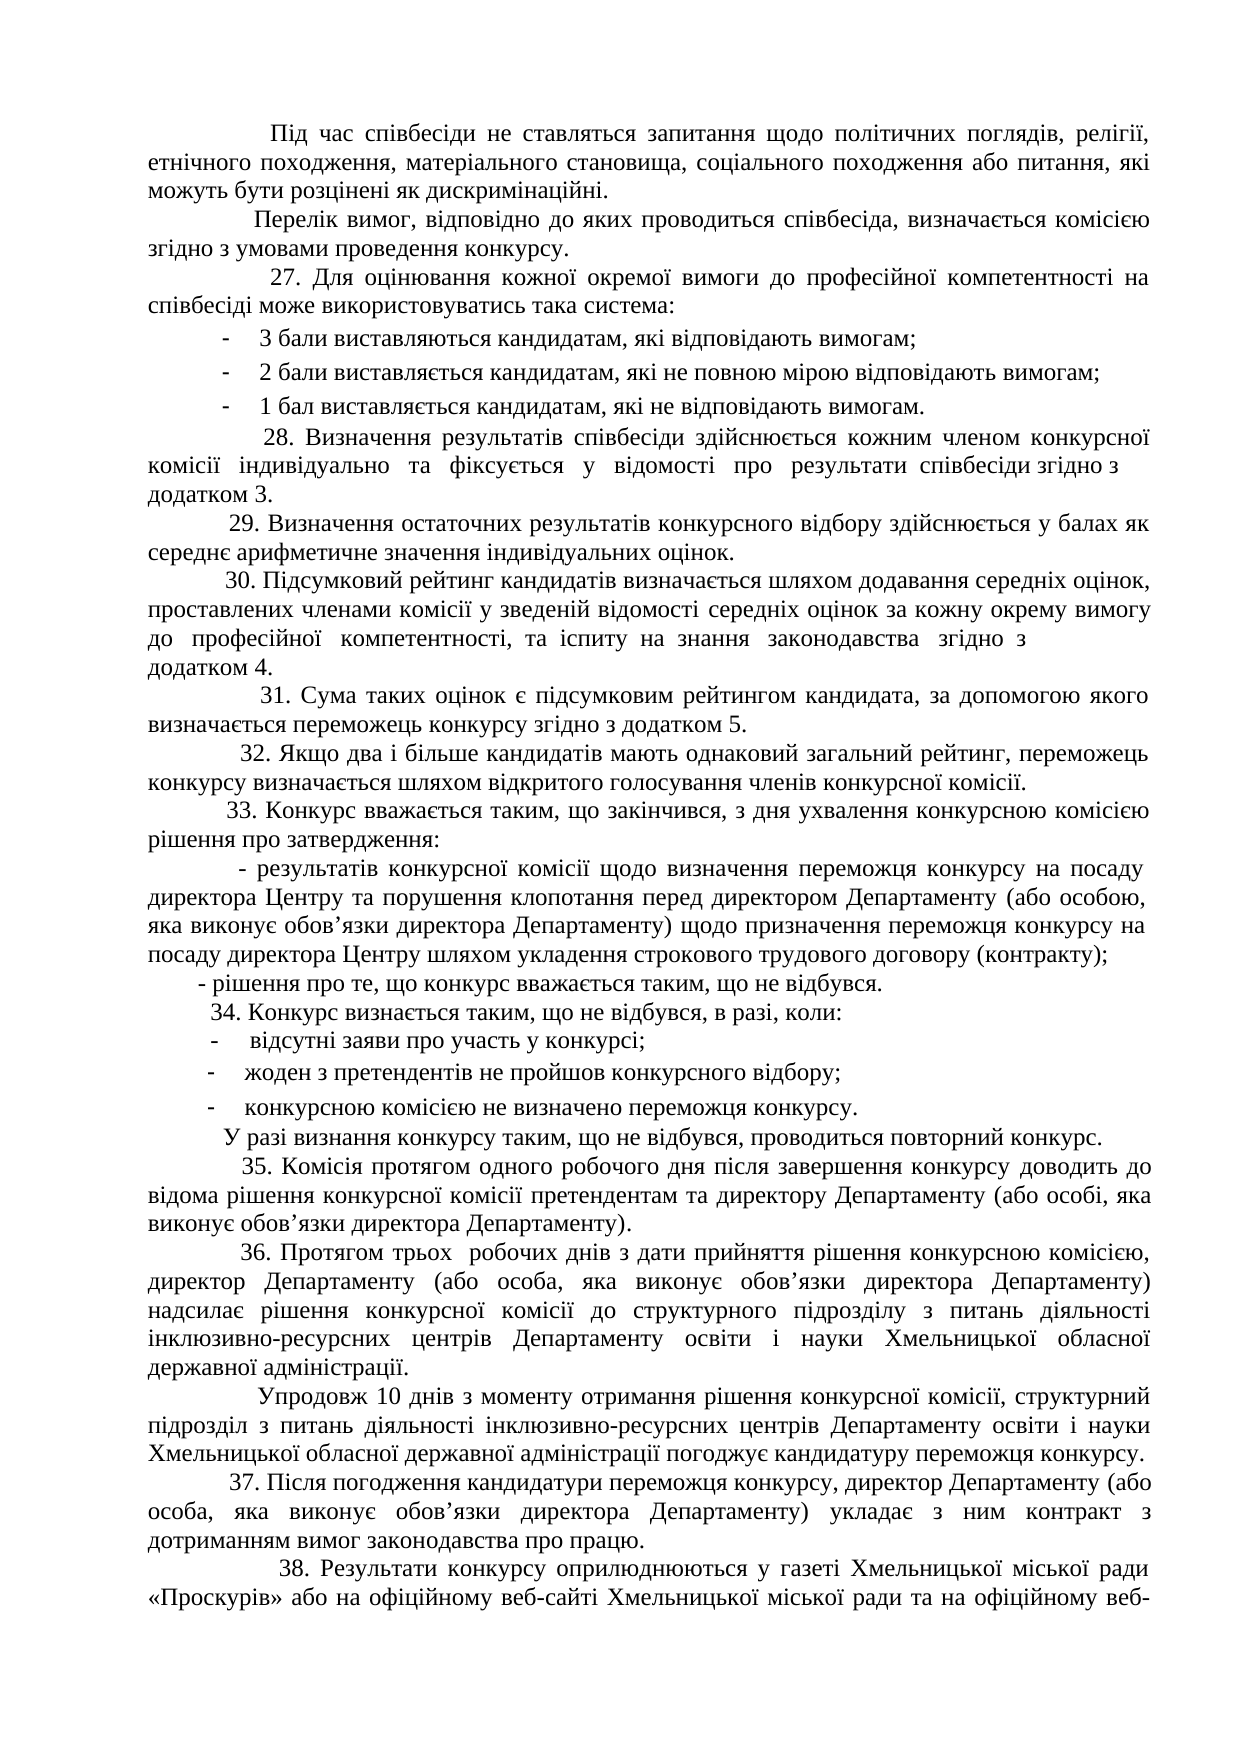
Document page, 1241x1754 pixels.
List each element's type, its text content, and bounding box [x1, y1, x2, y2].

list 1 бал виставляється кандидатам, які не відповідають вимогам. [222, 387, 1152, 422]
text Упродовж 10 днів з моменту отримання рішення конкурсної комісії, структурний підрозділ з питань діяльності інклюзивно-ресурсних центрів Департаменту освіти і науки Хмельницької обласної державної адміністрації погоджує кандидатуру переможця конкурсу. [148, 1381, 1152, 1467]
text 29. Визначення остаточних результатів конкурсного відбору здійснюється у балах як середнє арифметичне значення індивідуальних оцінок. [148, 508, 1152, 565]
list 3 бали виставляються кандидатам, які відповідають вимогам; [222, 319, 1152, 353]
text 30. Підсумковий рейтинг кандидатів визначається шляхом додавання середніх оцінок, проставлених членами комісії у зведеній відомості середніх оцінок за кожну окрему вимогу до професійної компетентності, та іспиту на знання законодавства згідно з [148, 565, 1152, 652]
list жоден з претендентів не пройшов конкурсного відбору; [207, 1054, 1152, 1088]
list конкурсною комісією не визначено переможця конкурсу. [207, 1088, 1152, 1122]
text - результатів конкурсної комісії щодо визначення переможця конкурсу на посаду директора Центру та порушення клопотання перед директором Департаменту (або особою, яка виконує обов’язки директора Департаменту) щодо призначення переможця конкурсу на посаду директора Центру шляхом укладення строкового трудового договору (контракту); [148, 853, 1146, 968]
text Перелік вимог, відповідно до яких проводиться співбесіда, визначається комісією згідно з умовами проведення конкурсу. [148, 204, 1152, 262]
text 28. Визначення результатів співбесіди здійснюється кожним членом конкурсної комісії індивідуально та фіксується у відомості про результати співбесіди згідно з [148, 422, 1152, 479]
text - рішення про те, що конкурс вважається таким, що не відбувся. [148, 968, 1146, 997]
text 34. Конкурс визнається таким, що не відбувся, в разі, коли: [148, 997, 1152, 1025]
text 31. Сума таких оцінок є підсумковим рейтингом кандидата, за допомогою якого визначається переможець конкурсу згідно з додатком 5. [148, 680, 1152, 738]
text 35. Комісія протягом одного робочого дня після завершення конкурсу доводить до відома рішення конкурсної комісії претендентам та директору Департаменту (або особі, яка виконує обов’язки директора Департаменту). [148, 1151, 1152, 1237]
text 27. Для оцінювання кожної окремої вимоги до професійної компетентності на співбесіді може використовуватись така система: [148, 262, 1152, 319]
text Під час співбесіди не ставляться запитання щодо політичних поглядів, релігії, етнічного походження, матеріального становища, соціального походження або питання, які можуть бути розцінені як дискримінаційні. [148, 118, 1152, 204]
text додатком 3. [148, 479, 1152, 508]
text 32. Якщо два і більше кандидатів мають однаковий загальний рейтинг, переможець конкурсу визначається шляхом відкритого голосування членів конкурсної комісії. [148, 738, 1152, 795]
text У разі визнання конкурсу таким, що не відбувся, проводиться повторний конкурс. [148, 1122, 1152, 1151]
text - відсутні заяви про участь у конкурсі; [148, 1025, 1152, 1054]
text 33. Конкурс вважається таким, що закінчився, з дня ухвалення конкурсною комісією рішення про затвердження: [148, 795, 1152, 853]
text додатком 4. [148, 652, 1152, 680]
text 37. Після погодження кандидатури переможця конкурсу, директор Департаменту (або особа, яка виконує обов’язки директора Департаменту) укладає з ним контракт з дотриманням вимог законодавства про працю. [148, 1467, 1152, 1553]
text 36. Протягом трьох робочих днів з дати прийняття рішення конкурсною комісією, директор Департаменту (або особа, яка виконує обов’язки директора Департаменту) надсилає рішення конкурсної комісії до структурного підрозділу з питань діяльності інклюзивно-ресурсних центрів Департаменту освіти і науки Хмельницької обласної державної адміністрації. [148, 1237, 1152, 1381]
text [148, 1553, 1152, 1611]
list 2 бали виставляється кандидатам, які не повною мірою відповідають вимогам; [222, 353, 1152, 387]
